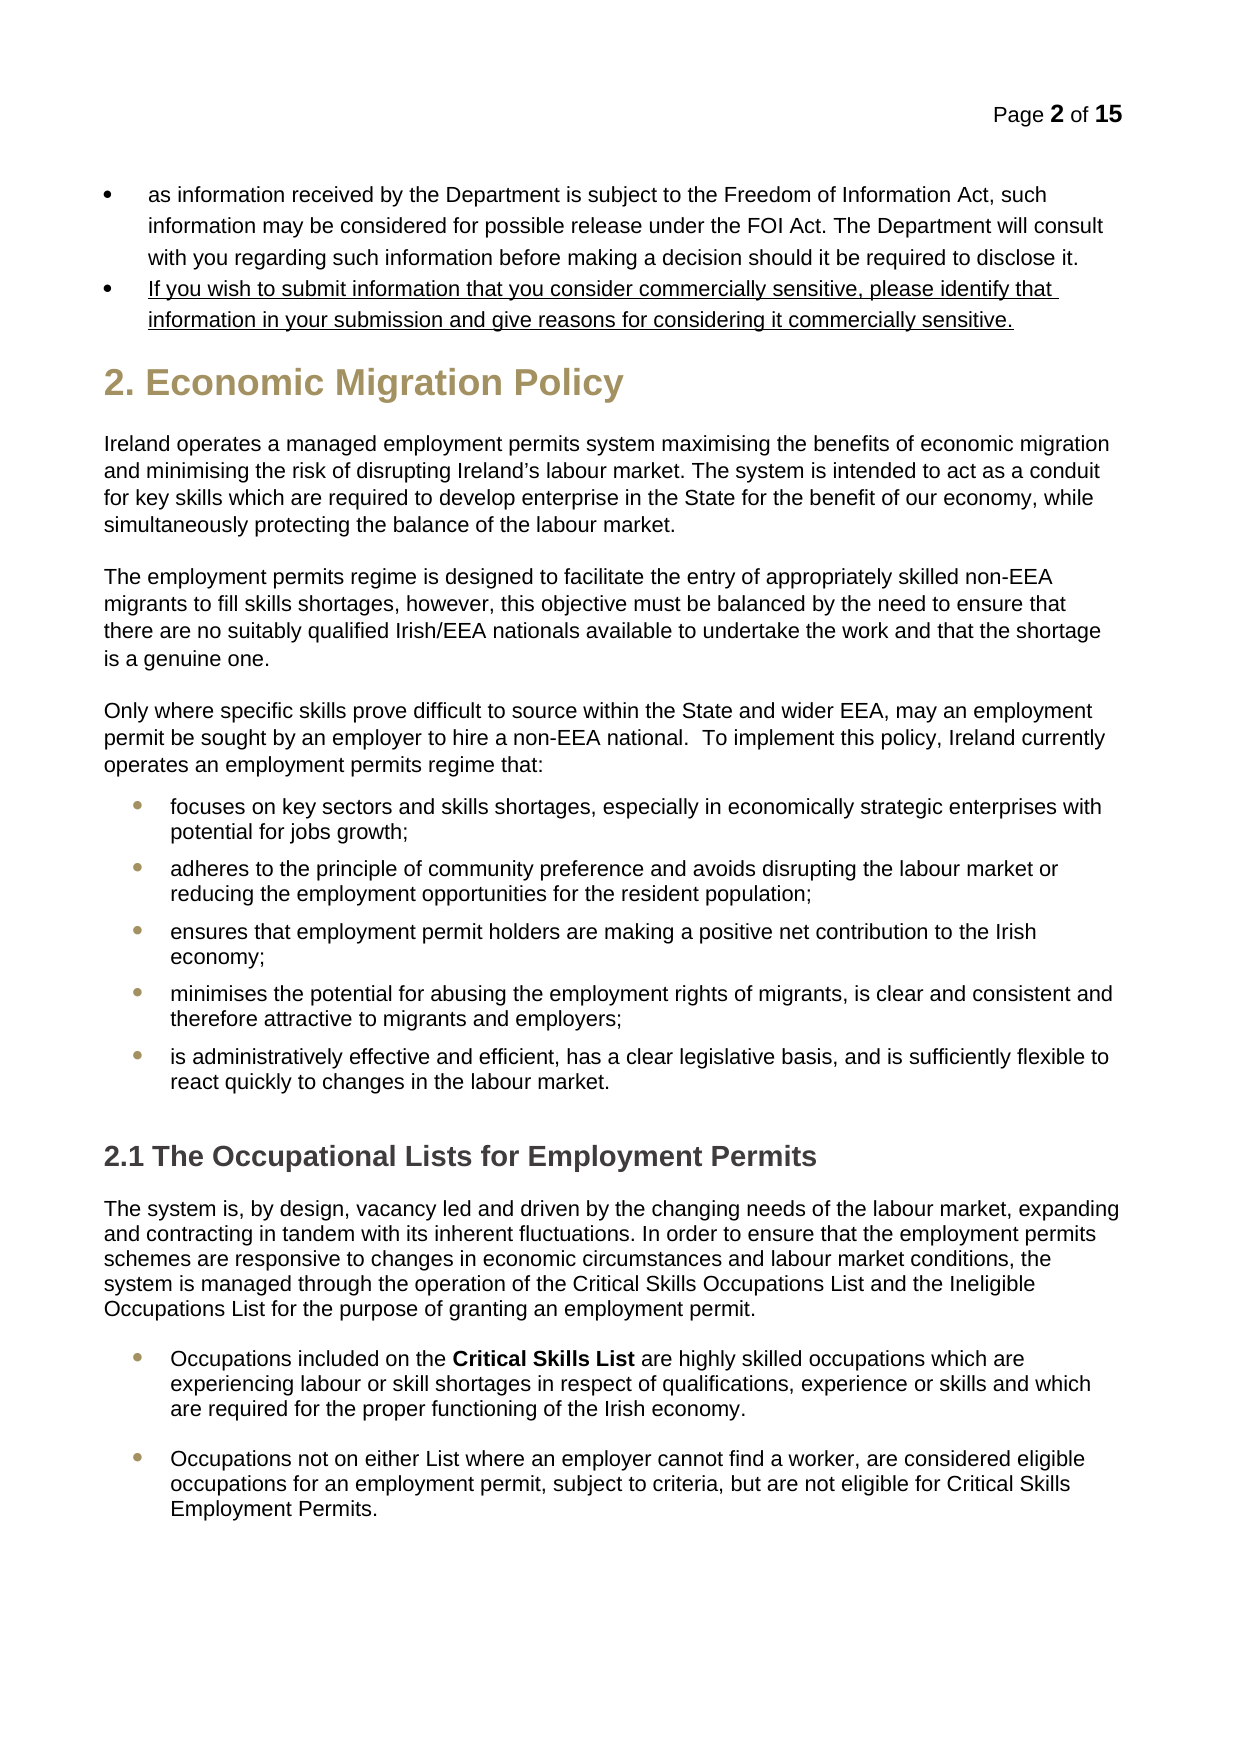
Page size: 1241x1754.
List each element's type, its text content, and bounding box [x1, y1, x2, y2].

text ensures that employment permit holders are making a positive net contribution to the Irish economy; [133, 919, 1122, 969]
text minimises the potential for abusing the employment rights of migrants, is clear and consistent and therefore attractive to migrants and employers; [133, 982, 1122, 1032]
text Only where specific skills prove difficult to source within the State and wider EEA, may an employment permit be sought by an employer to hire a non-EEA national. To implement this policy, Ireland currently operates an employment permits regime that: [103, 696, 1122, 778]
text Ireland operates a managed employment permits system maximising the benefits of economic migration and minimising the risk of disrupting Ireland’s labour market. The system is intended to act as a conduit for key skills which are required to develop enterprise in the State for the benefit of our economy, while simultaneously protecting the balance of the labour market. [103, 430, 1122, 538]
text adheres to the principle of community preference and avoids disrupting the labour market or reducing the employment opportunities for the resident population; [133, 857, 1122, 907]
text Occupations included on the Critical Skills List are highly skilled occupations which are experiencing labour or skill shortages in respect of qualifications, experience or skills and which are required for the proper functioning of the Irish economy. [133, 1346, 1122, 1421]
list The system is, by design, vacancy led and driven by the changing needs of the labour market, expanding and contracting in tandem with its inherent fluctuations. In order to ensure that the employment permits schemes are responsive to changes in economic circumstances and labour market conditions, the system is managed through the operation of the Critical Skills Occupations List and the Ineligible Occupations List for the purpose of granting an employment permit. [103, 1196, 1122, 1321]
text focuses on key sectors and skills shortages, especially in economically strategic enterprises with potential for jobs growth; [133, 794, 1122, 844]
list as information received by the Department is subject to the Freedom of Information Act, such information may be considered for possible release under the FOI Act. The Department will consult with you regarding such information before making a decision should it be required to disclose it. [103, 178, 1122, 271]
text The employment permits regime is designed to facilitate the entry of appropriately skilled non-EEA migrants to fill skills shortages, however, this objective must be balanced by the need to ensure that there are no suitably qualified Irish/EEA nationals available to undertake the work and that the shortage is a genuine one. [103, 563, 1122, 671]
text Occupations not on either List where an employer cannot find a worker, are considered eligible occupations for an employment permit, subject to criteria, but are not eligible for Critical Skills Employment Permits. [133, 1446, 1122, 1521]
title 2. Economic Migration Policy [103, 359, 1122, 405]
subtitle 2.1 The Occupational Lists for Employment Permits [103, 1144, 1122, 1171]
list If you wish to submit information that you consider commercially sensitive, please identify that information in your submission and give reasons for considering it commercially sensitive. [103, 271, 1122, 334]
text is administratively effective and efficient, has a clear legislative basis, and is sufficiently flexible to react quickly to changes in the labour market. [133, 1044, 1122, 1094]
